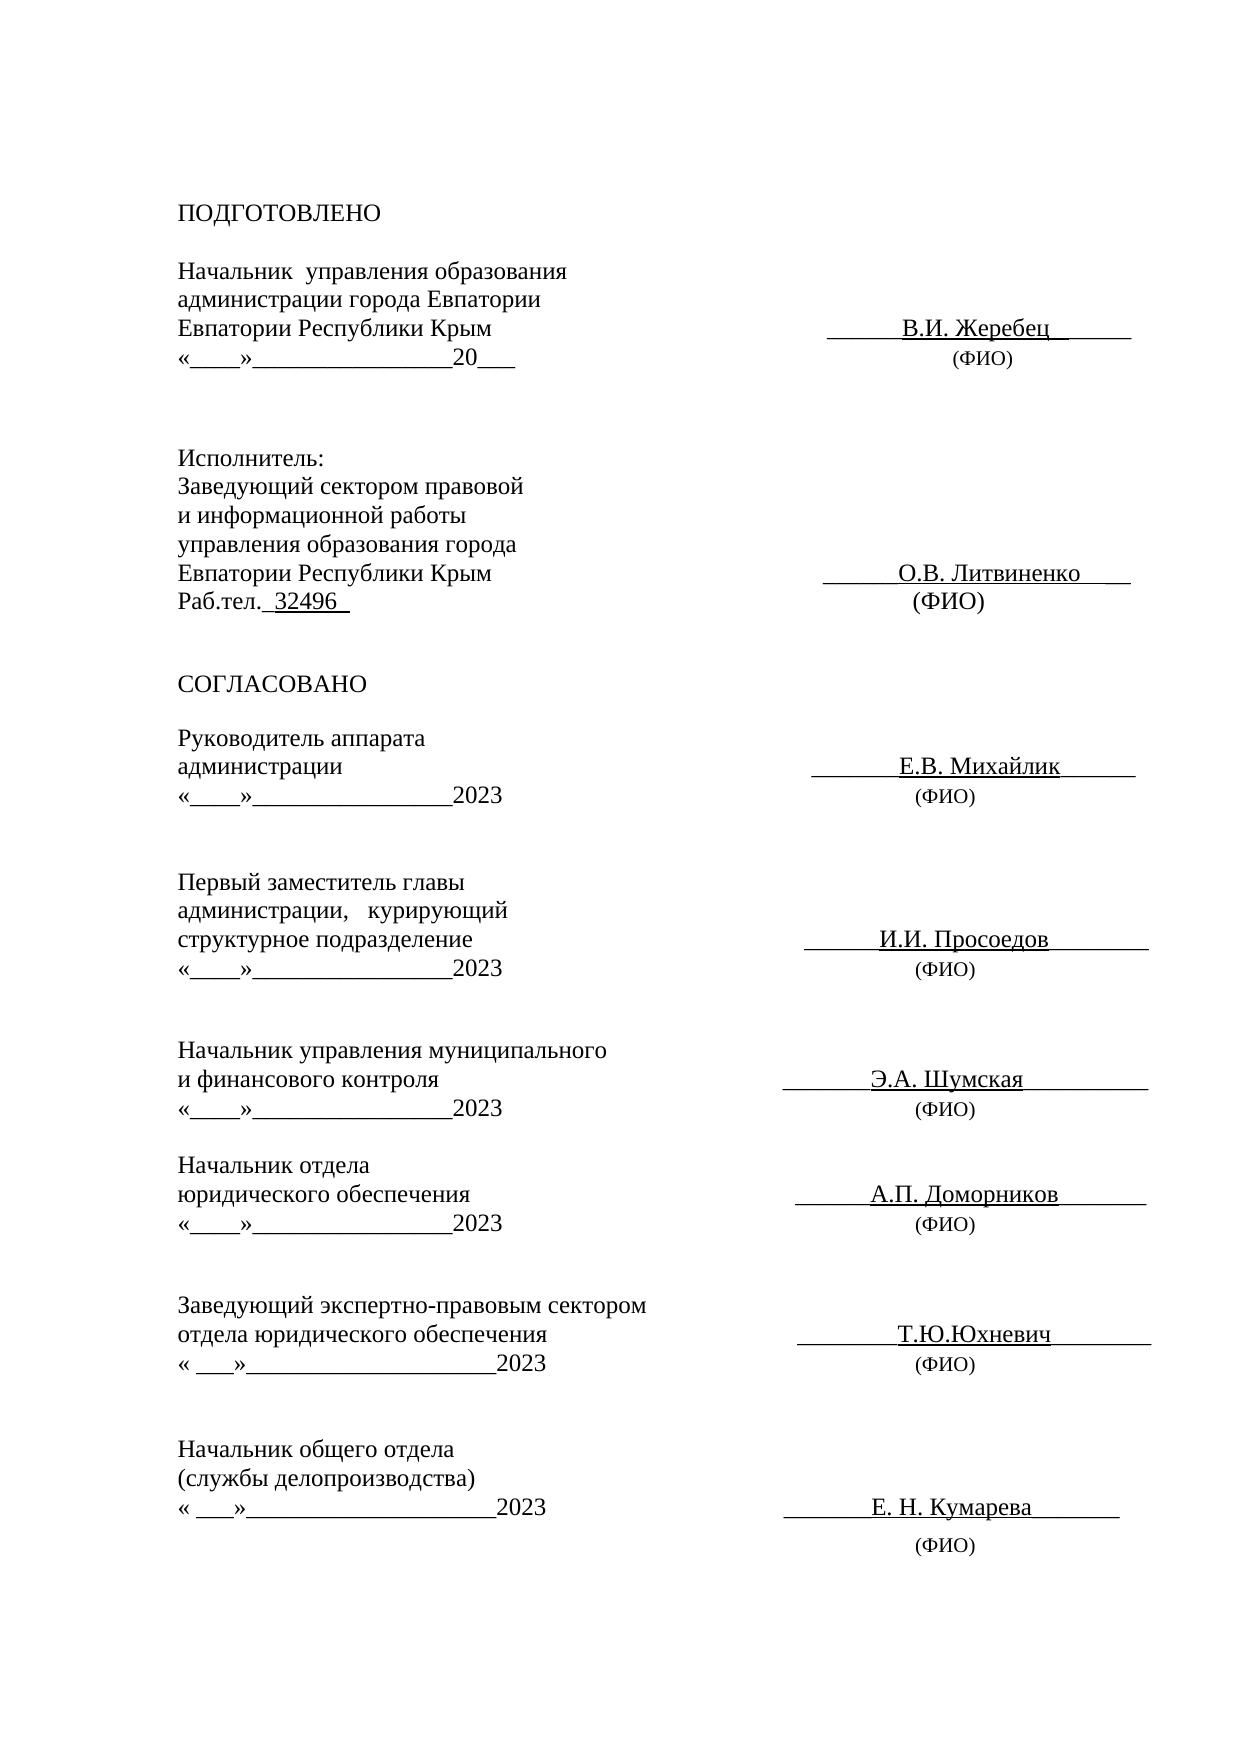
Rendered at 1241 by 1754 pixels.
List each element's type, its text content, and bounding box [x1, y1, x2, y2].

text Раб.тел._32496_ (ФИО) [177, 586, 1167, 615]
text и финансового контроля _______Э.А. Шумская__________ [177, 1064, 1167, 1093]
text отдела юридического обеспечения ________Т.Ю.Юхневич________ « ___»____________________2023 (ФИО) [177, 1319, 1167, 1377]
text администрации города Евпатории [177, 284, 1167, 313]
text СОГЛАСОВАНО [177, 669, 1167, 698]
text «____»________________20___ (ФИО) [177, 342, 1167, 371]
text Евпатории Республики Крым ______В.И. Жеребец _____ [177, 313, 1167, 342]
text Начальник управления образования [177, 256, 1167, 284]
text управления образования города [177, 529, 1167, 558]
text «____»________________2023 (ФИО) [177, 953, 1167, 982]
text (службы делопроизводства) [177, 1463, 1167, 1492]
text и информационной работы [177, 500, 1167, 529]
text «____»________________2023 (ФИО) [177, 780, 1167, 809]
text администрации _______Е.В. Михайлик______ [177, 751, 1167, 780]
text «____»________________2023 (ФИО) [177, 1093, 1167, 1122]
text юридического обеспечения ______А.П. Доморников_______ [177, 1179, 1167, 1208]
text Исполнитель: [177, 443, 1167, 471]
text Руководитель аппарата [177, 723, 1167, 751]
text администрации, курирующий [177, 896, 1167, 924]
text структурное подразделение ______И.И. Просоедов________ [177, 924, 1167, 953]
text Первый заместитель главы [177, 867, 1167, 896]
text Начальник управления муниципального [177, 1036, 1167, 1064]
text Евпатории Республики Крым ______О.В. Литвиненко __ [177, 558, 1167, 586]
text Заведующий сектором правовой [177, 471, 1167, 500]
text «____»________________2023 (ФИО) [177, 1208, 1167, 1237]
text Заведующий экспертно-правовым сектором [177, 1291, 1167, 1319]
text Начальник отдела [177, 1151, 1167, 1179]
text (ФИО) [841, 1533, 1167, 1557]
text « ___»____________________2023 _______Е. Н. Кумарева_______ [177, 1492, 1167, 1521]
text ПОДГОТОВЛЕНО [177, 198, 1167, 227]
text Начальник общего отдела [177, 1434, 1167, 1463]
